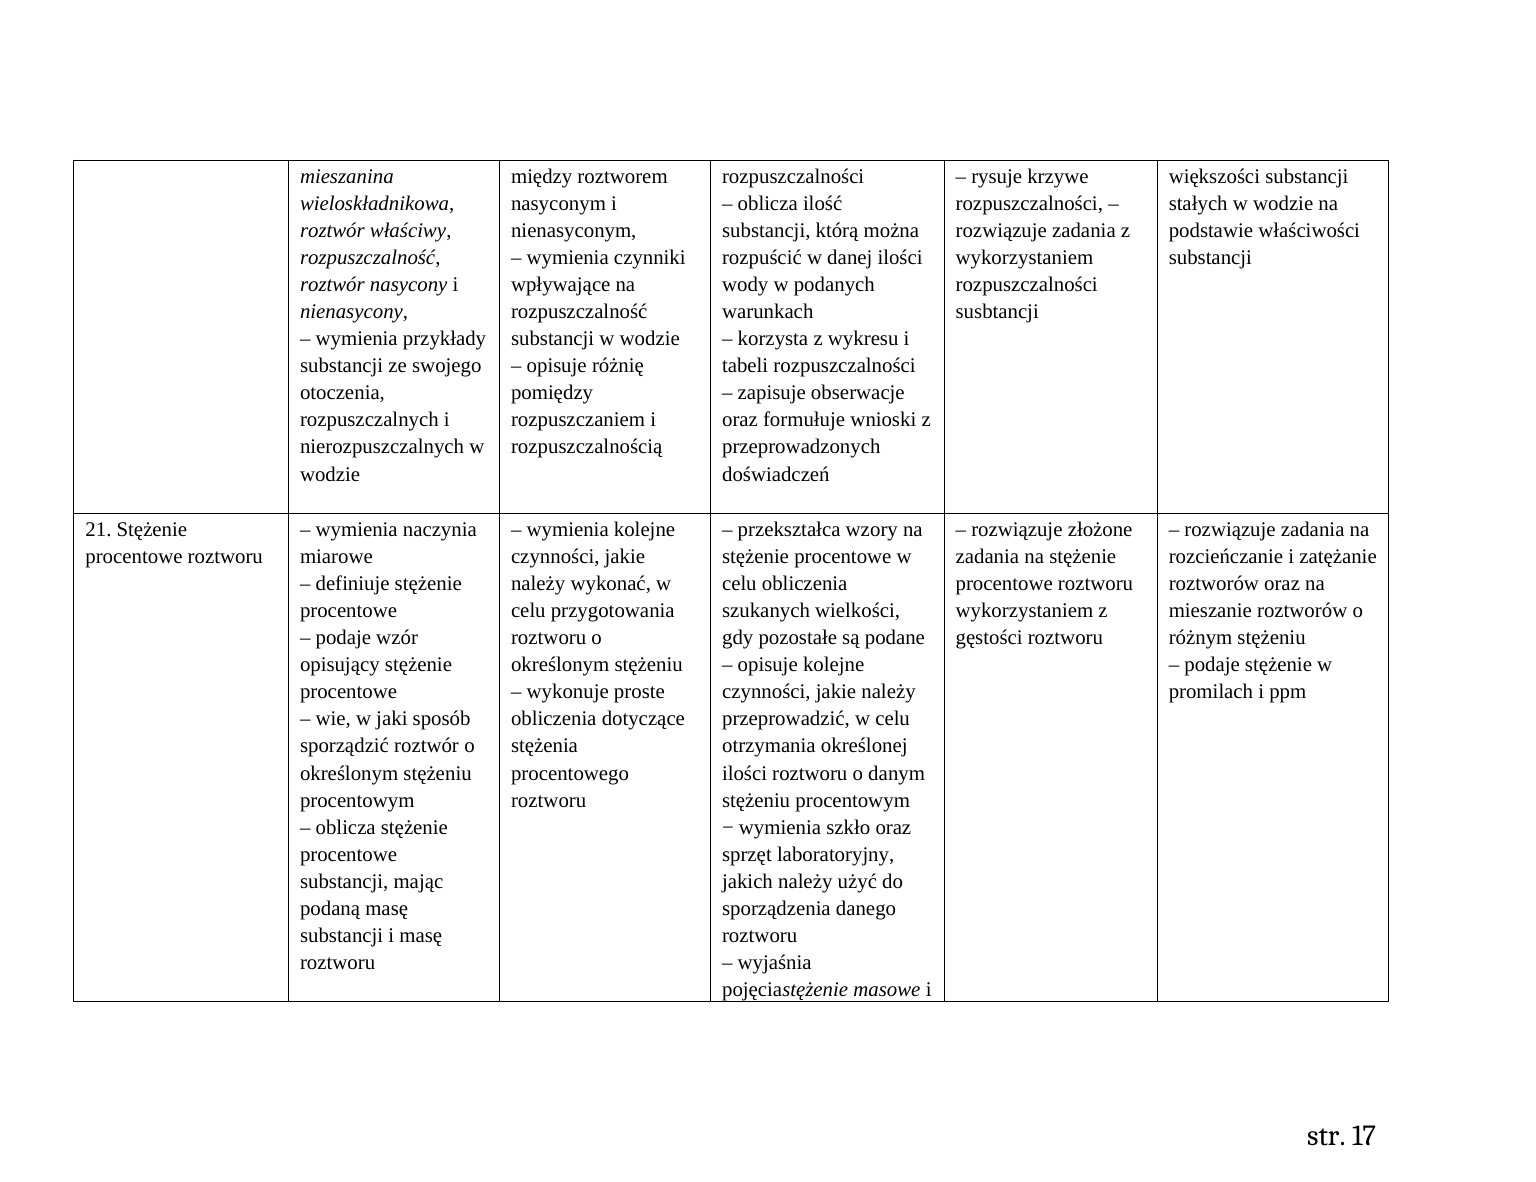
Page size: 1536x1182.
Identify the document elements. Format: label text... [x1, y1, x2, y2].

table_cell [711, 161, 944, 513]
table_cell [945, 161, 1157, 513]
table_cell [500, 161, 710, 513]
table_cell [74, 514, 288, 1001]
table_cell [1158, 514, 1388, 1001]
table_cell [1158, 161, 1388, 513]
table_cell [500, 514, 710, 1001]
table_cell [289, 161, 499, 513]
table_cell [945, 514, 1157, 1001]
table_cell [289, 514, 499, 1001]
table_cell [74, 161, 288, 513]
